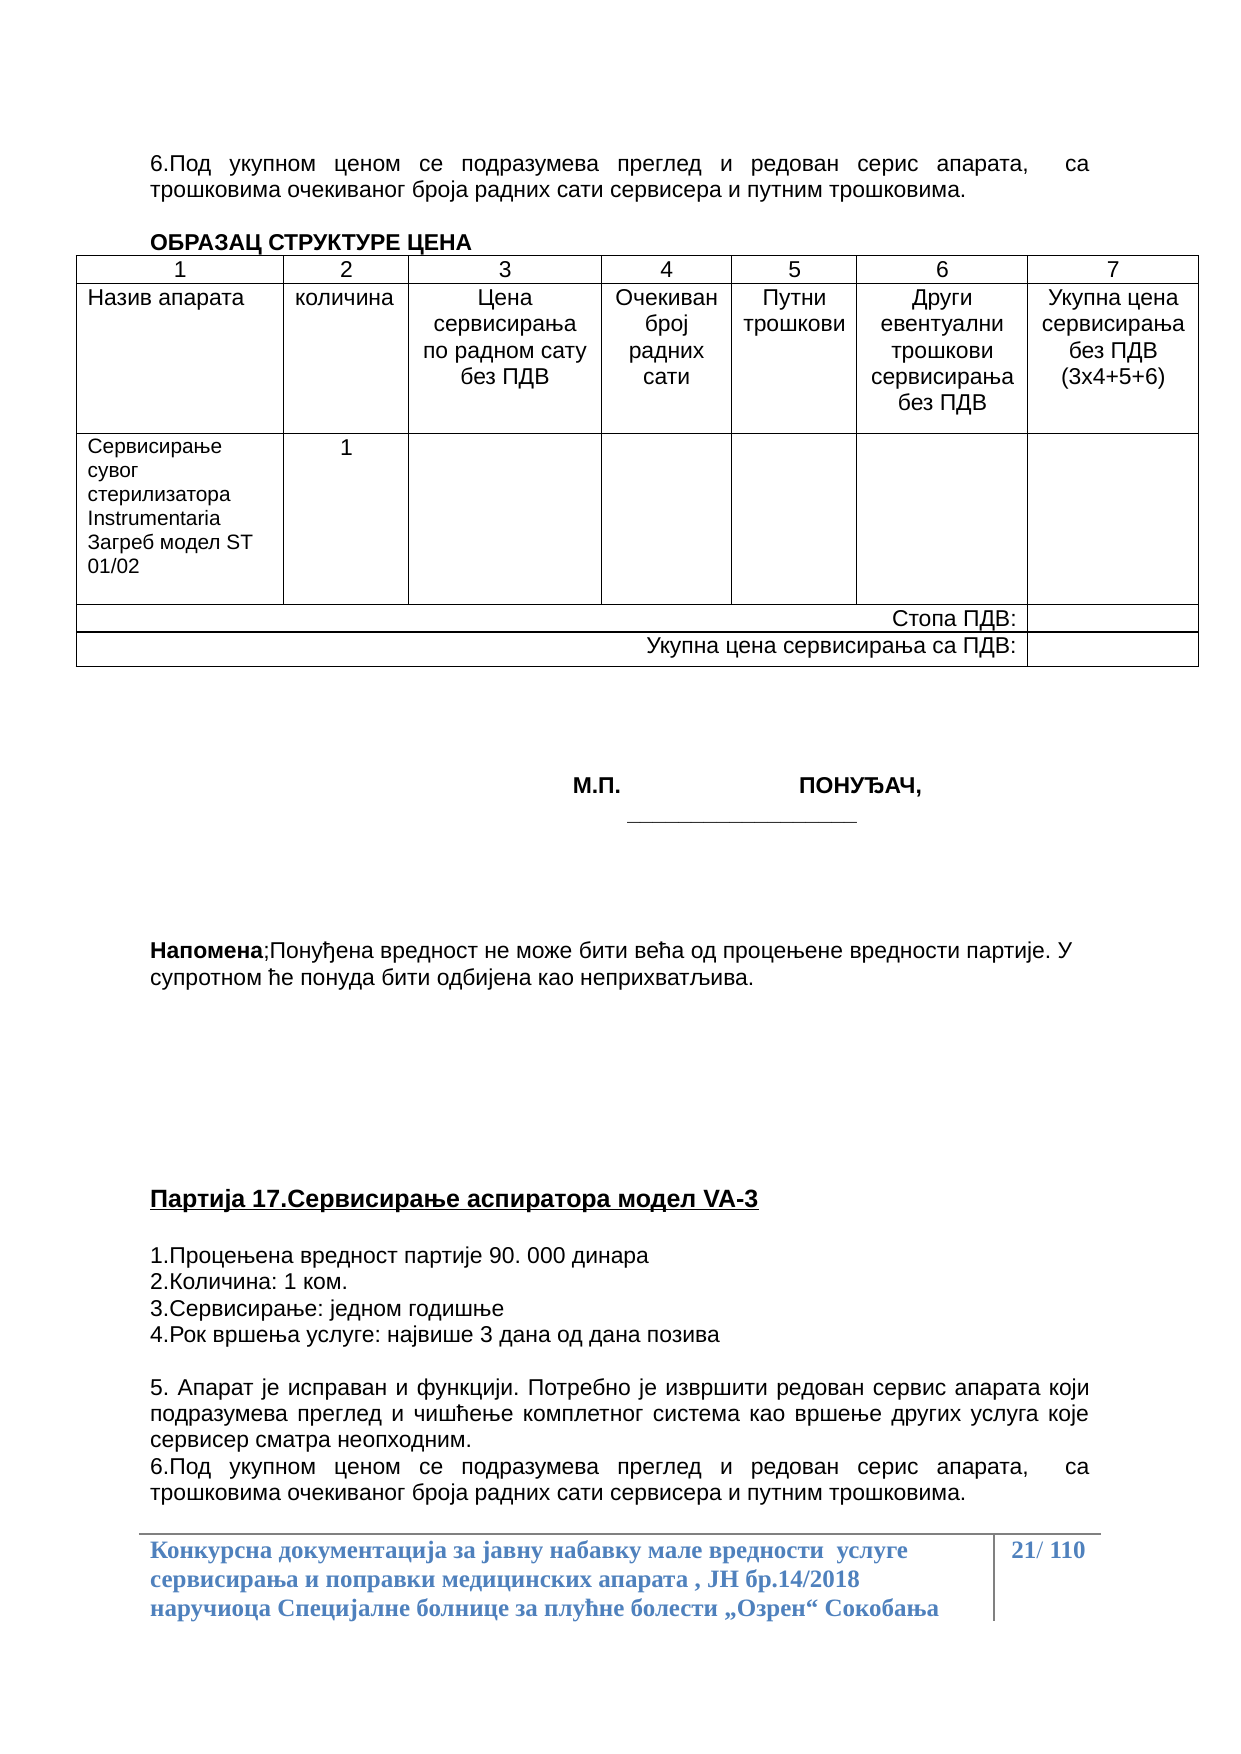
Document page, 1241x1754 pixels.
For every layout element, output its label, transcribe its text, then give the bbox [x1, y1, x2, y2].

table_header 6 [857, 256, 1027, 283]
table_header 5 [732, 256, 856, 283]
table_cell количина [284, 284, 408, 433]
table_cell Назив апарата [77, 284, 283, 433]
table_header 1 [77, 256, 283, 283]
text 2.Количина: 1 ком. [150, 1268, 1090, 1294]
text М.П. ПОНУЂАЧ, [150, 772, 1090, 798]
table_cell [1028, 633, 1198, 666]
table_cell [732, 434, 856, 604]
table_cell Други евентуални трошкови сервисирања без ПДВ [857, 284, 1027, 433]
table_cell Укупна цена сервисирања без ПДВ (3x4+5+6) [1028, 284, 1198, 433]
table_cell Укупна цена сервисирања са ПДВ: [77, 633, 1027, 666]
table_cell 1 [284, 434, 408, 604]
table_header 3 [409, 256, 601, 283]
text 3.Сервисирање: једном годишње [150, 1294, 1090, 1321]
text 4.Рок вршења услуге: највише 3 дана од дана позива [150, 1321, 1090, 1347]
text Напомена;Понуђена вредност не може бити већа од процењене вредности партије. У супротном ће понуда бити одбијена као неприхватљива. [150, 937, 1090, 990]
table_cell [602, 434, 731, 604]
text Партија 17.Сервисирање аспиратора модел VA-3 [150, 1184, 1090, 1213]
text 5. Апарат је исправан и функцији. Потребно је извршити редован сервис апарата који подразумева преглед и чишћење комплетног система као вршење других услуга које сервисер сматра неопходним. [150, 1373, 1090, 1453]
table_cell [1028, 434, 1198, 604]
table_cell Стопа ПДВ: [77, 605, 1027, 631]
table_cell Цена сервисирања по радном сату без ПДВ [409, 284, 601, 433]
table_header 7 [1028, 256, 1198, 283]
table_cell Сервисирање сувог стерилизатора Instrumentaria Загреб модел ST 01/02 [77, 434, 283, 604]
text ОБРАЗАЦ СТРУКТУРЕ ЦЕНА [150, 229, 1090, 255]
table_header 2 [284, 256, 408, 283]
text 6.Под укупном ценом се подразумева преглед и редован серис апарата, са трошковима очекиваног броја радних сати сервисера и путним трошковима. [150, 1453, 1090, 1505]
table_cell [857, 434, 1027, 604]
table_header 4 [602, 256, 731, 283]
text __________________ [150, 798, 1090, 825]
table_cell Путни трошкови [732, 284, 856, 433]
table_cell Очекиван број радних сати [602, 284, 731, 433]
table_cell [1028, 605, 1198, 631]
table_cell [409, 434, 601, 604]
text 1.Процењена вредност партије 90. 000 динара [150, 1242, 1090, 1268]
text 6.Под укупном ценом се подразумева преглед и редован серис апарата, са трошковима очекиваног броја радних сати сервисера и путним трошковима. [150, 150, 1090, 203]
